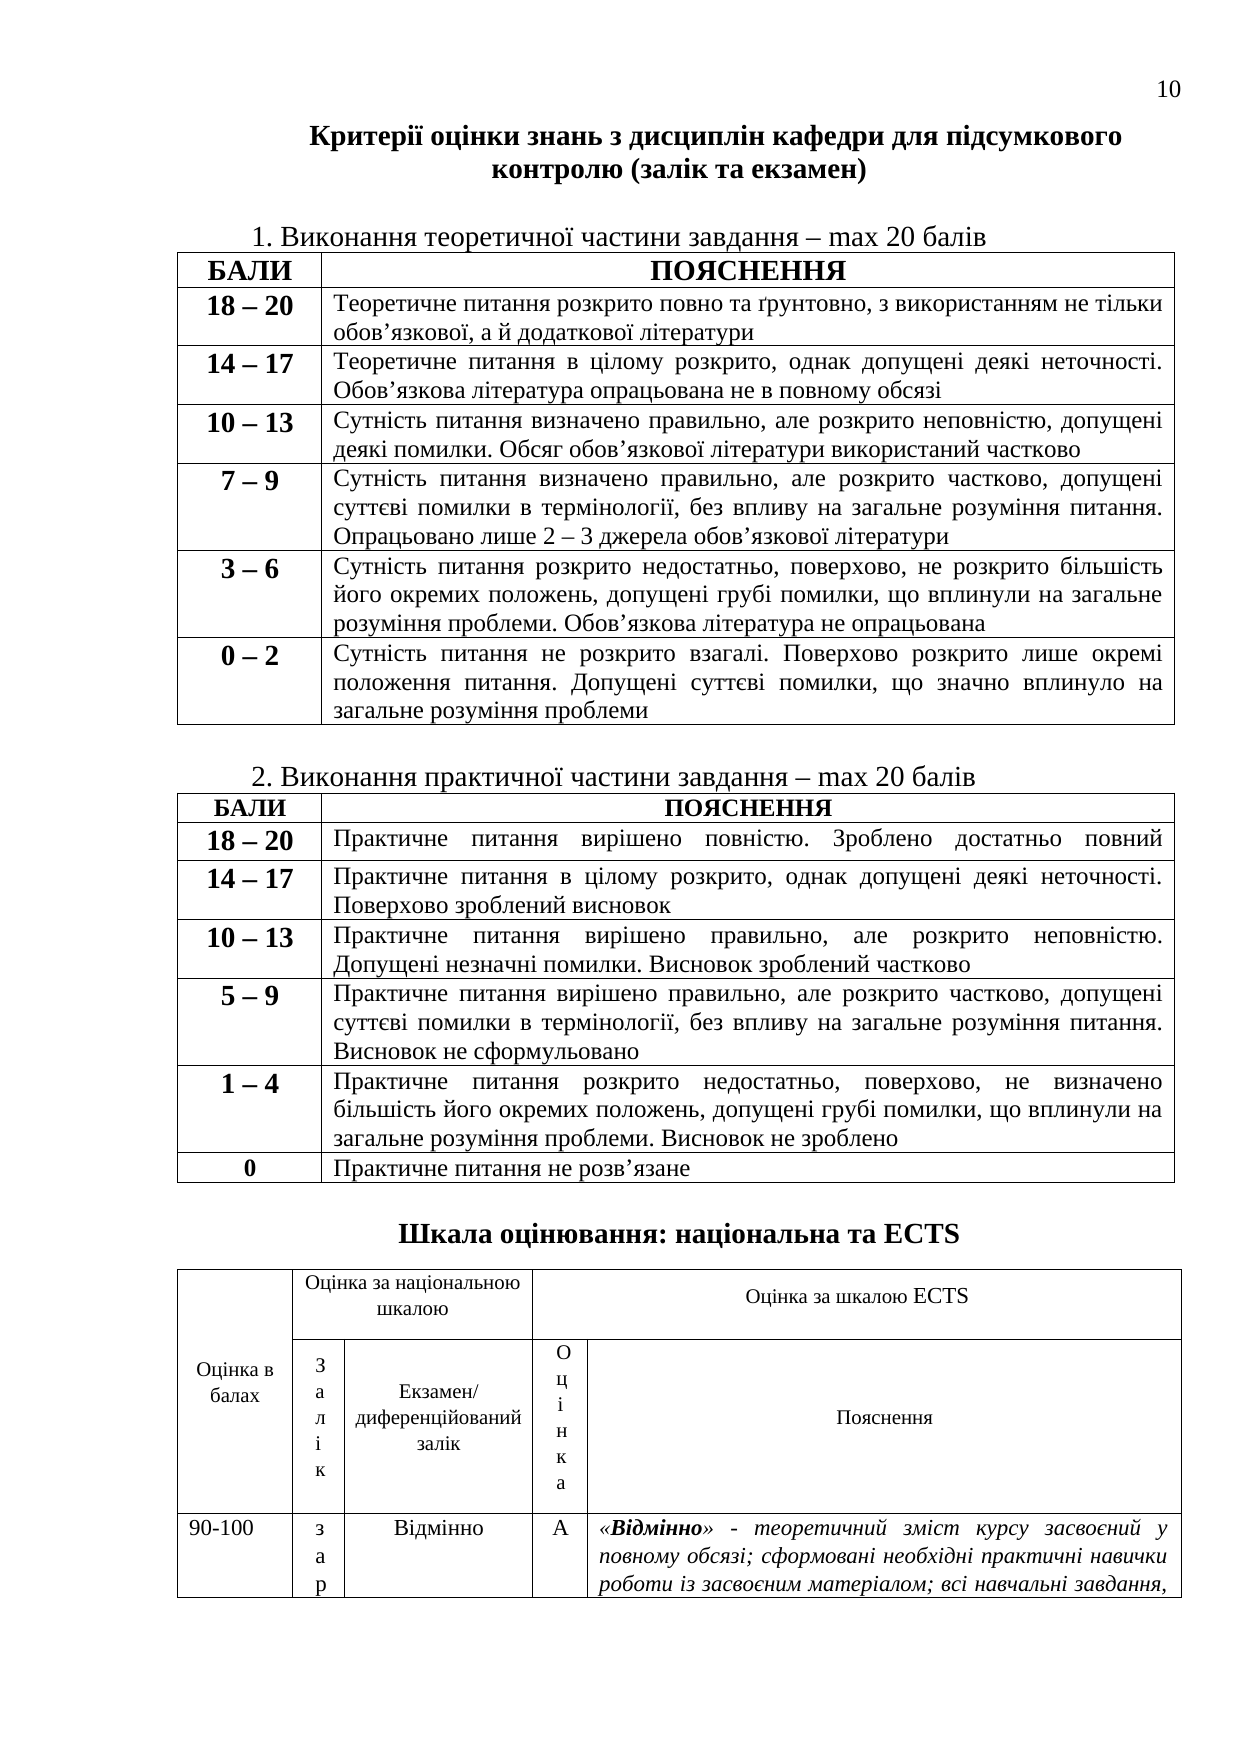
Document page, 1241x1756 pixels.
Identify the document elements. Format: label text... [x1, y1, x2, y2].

table_cell 10 – 13 [178, 405, 321, 462]
table_cell 3 – 6 [178, 551, 321, 637]
table_cell Сутність питання не розкрито взагалі. Поверхово розкрито лише окремі положення питання. Допущені суттєві помилки, що значно вплинуло на загальне розуміння проблеми [322, 638, 1174, 724]
table_header Оцінка в балах [178, 1270, 292, 1512]
table_cell Практичне питання вирішено правильно, але розкрито неповністю. Допущені незначні помилки. Висновок зроблений частково [322, 920, 1174, 977]
table_cell 7 – 9 [178, 464, 321, 550]
table_cell Екзамен/ диференційований залік [345, 1340, 532, 1512]
table_cell Практичне питання вирішено повністю. Зроблено достатньо повний висновок [322, 823, 1174, 860]
text 1. Виконання теоретичної частини завдання – max 20 балів [177, 219, 1181, 252]
text Критерії оцінки знань з дисциплін кафедри для підсумкового контролю (залік та екзамен) [177, 118, 1181, 185]
table_cell 0 [178, 1153, 321, 1182]
table_cell 90-100 [178, 1514, 292, 1597]
text 2. Виконання практичної частини завдання – max 20 балів [177, 759, 1181, 792]
table_cell 0 – 2 [178, 638, 321, 724]
table_cell 14 – 17 [178, 346, 321, 404]
table_cell Пояснення [588, 1340, 1181, 1512]
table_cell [588, 1514, 1181, 1597]
table_cell Практичне питання розкрито недостатньо, поверхово, не визначено більшість його окремих положень, допущені грубі помилки, що вплинули на загальне розуміння проблеми. Висновок не зроблено [322, 1066, 1174, 1152]
table_cell 1 – 4 [178, 1066, 321, 1152]
table_cell 5 – 9 [178, 979, 321, 1065]
table_cell 18 – 20 [178, 288, 321, 345]
table_cell зараховано [293, 1514, 344, 1597]
table_cell Залік [293, 1340, 344, 1512]
table_cell Оцінка [533, 1340, 587, 1512]
table_header ПОЯСНЕННЯ [322, 794, 1174, 822]
table_cell Практичне питання не розв’язане [322, 1153, 1174, 1182]
table_cell 18 – 20 [178, 823, 321, 860]
table_header ПОЯСНЕННЯ [322, 253, 1174, 287]
table_cell A [533, 1514, 587, 1597]
table_cell Сутність питання визначено правильно, але розкрито неповністю, допущені деякі помилки. Обсяг обов’язкової літератури використаний частково [322, 405, 1174, 462]
table_cell Сутність питання визначено правильно, але розкрито частково, допущені суттєві помилки в термінології, без впливу на загальне розуміння питання. Опрацьовано лише 2 – 3 джерела обов’язкової літератури [322, 464, 1174, 550]
table_header БАЛИ [178, 253, 321, 287]
table_header БАЛИ [178, 794, 321, 822]
table_cell 14 – 17 [178, 861, 321, 919]
table_cell Теоретичне питання розкрито повно та ґрунтовно, з використанням не тільки обов’язкової, а й додаткової літератури [322, 288, 1174, 345]
table_cell 10 – 13 [178, 920, 321, 977]
table_cell Практичне питання вирішено правильно, але розкрито частково, допущені суттєві помилки в термінології, без впливу на загальне розуміння питання. Висновок не сформульовано [322, 979, 1174, 1065]
table_cell Сутність питання розкрито недостатньо, поверхово, не розкрито більшість його окремих положень, допущені грубі помилки, що вплинули на загальне розуміння проблеми. Обов’язкова література не опрацьована [322, 551, 1174, 637]
text Шкала оцінювання: національна та ECTS [177, 1216, 1181, 1250]
table_cell Теоретичне питання в цілому розкрито, однак допущені деякі неточності. Обов’язкова література опрацьована не в повному обсязі [322, 346, 1174, 404]
table_cell Відмінно [345, 1514, 532, 1597]
table_header Оцінка за шкалою ECTS [533, 1270, 1181, 1339]
table_cell Практичне питання в цілому розкрито, однак допущені деякі неточності. Поверхово зроблений висновок [322, 861, 1174, 919]
table_header Оцінка за національною шкалою [293, 1270, 532, 1339]
